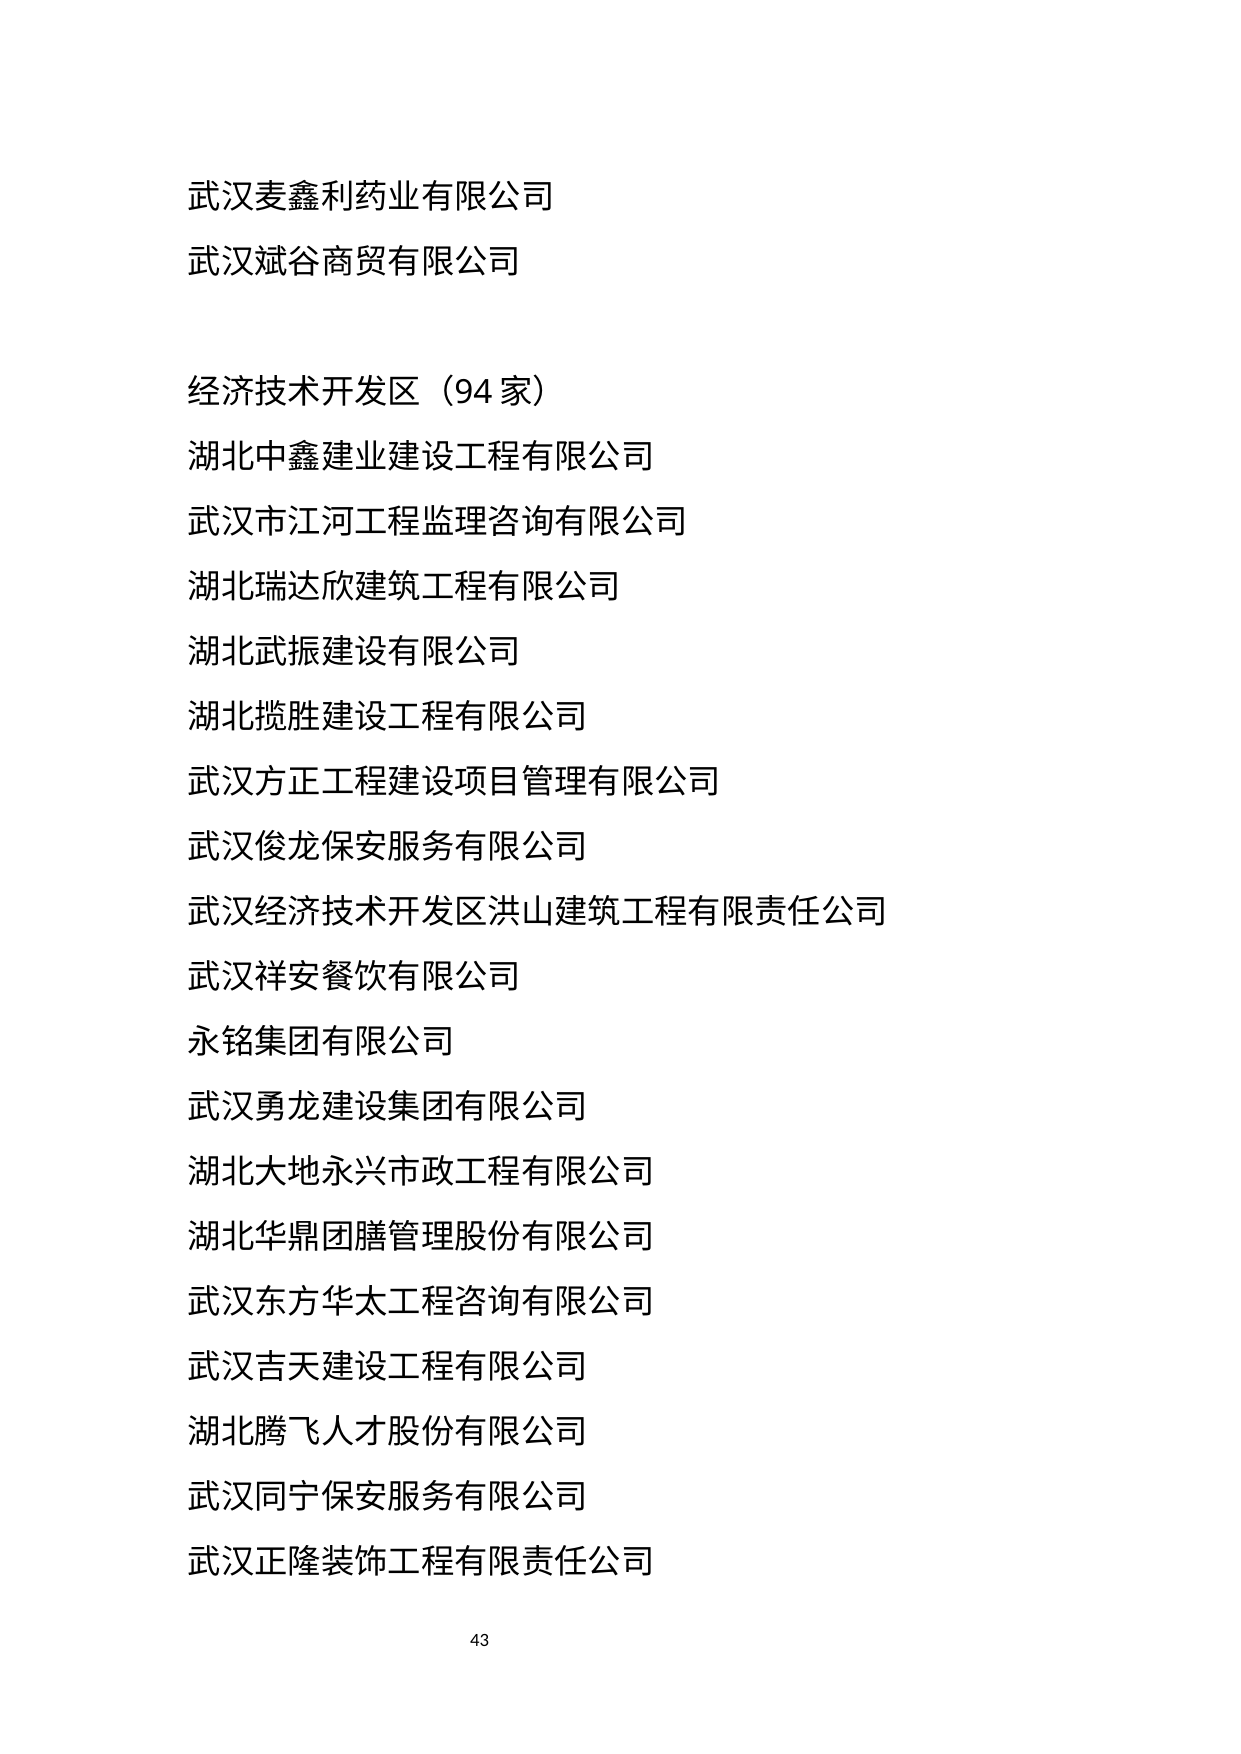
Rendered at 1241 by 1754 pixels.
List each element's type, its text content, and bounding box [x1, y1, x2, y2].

text 湖北揽胜建设工程有限公司 [187, 682, 1053, 747]
text 湖北中鑫建业建设工程有限公司 [187, 422, 1053, 487]
text 湖北瑞达欣建筑工程有限公司 [187, 552, 1053, 617]
text 经济技术开发区（94家） [187, 357, 1053, 422]
text 武汉俊龙保安服务有限公司 [187, 812, 1053, 877]
text 武汉东方华太工程咨询有限公司 [187, 1267, 1053, 1332]
text 武汉同宁保安服务有限公司 [187, 1462, 1053, 1527]
text 湖北腾飞人才股份有限公司 [187, 1397, 1053, 1462]
text 武汉经济技术开发区洪山建筑工程有限责任公司 [187, 877, 1053, 942]
text 武汉方正工程建设项目管理有限公司 [187, 747, 1053, 812]
text 湖北华鼎团膳管理股份有限公司 [187, 1202, 1053, 1267]
text 武汉正隆装饰工程有限责任公司 [187, 1527, 1053, 1592]
text 武汉市江河工程监理咨询有限公司 [187, 487, 1053, 552]
text 武汉勇龙建设集团有限公司 [187, 1072, 1053, 1137]
text 武汉斌谷商贸有限公司 [187, 227, 1053, 292]
text 武汉麦鑫利药业有限公司 [187, 162, 1053, 227]
text 武汉吉天建设工程有限公司 [187, 1332, 1053, 1397]
text 武汉祥安餐饮有限公司 [187, 942, 1053, 1007]
text 永铭集团有限公司 [187, 1007, 1053, 1072]
text 湖北武振建设有限公司 [187, 617, 1053, 682]
text 湖北大地永兴市政工程有限公司 [187, 1137, 1053, 1202]
